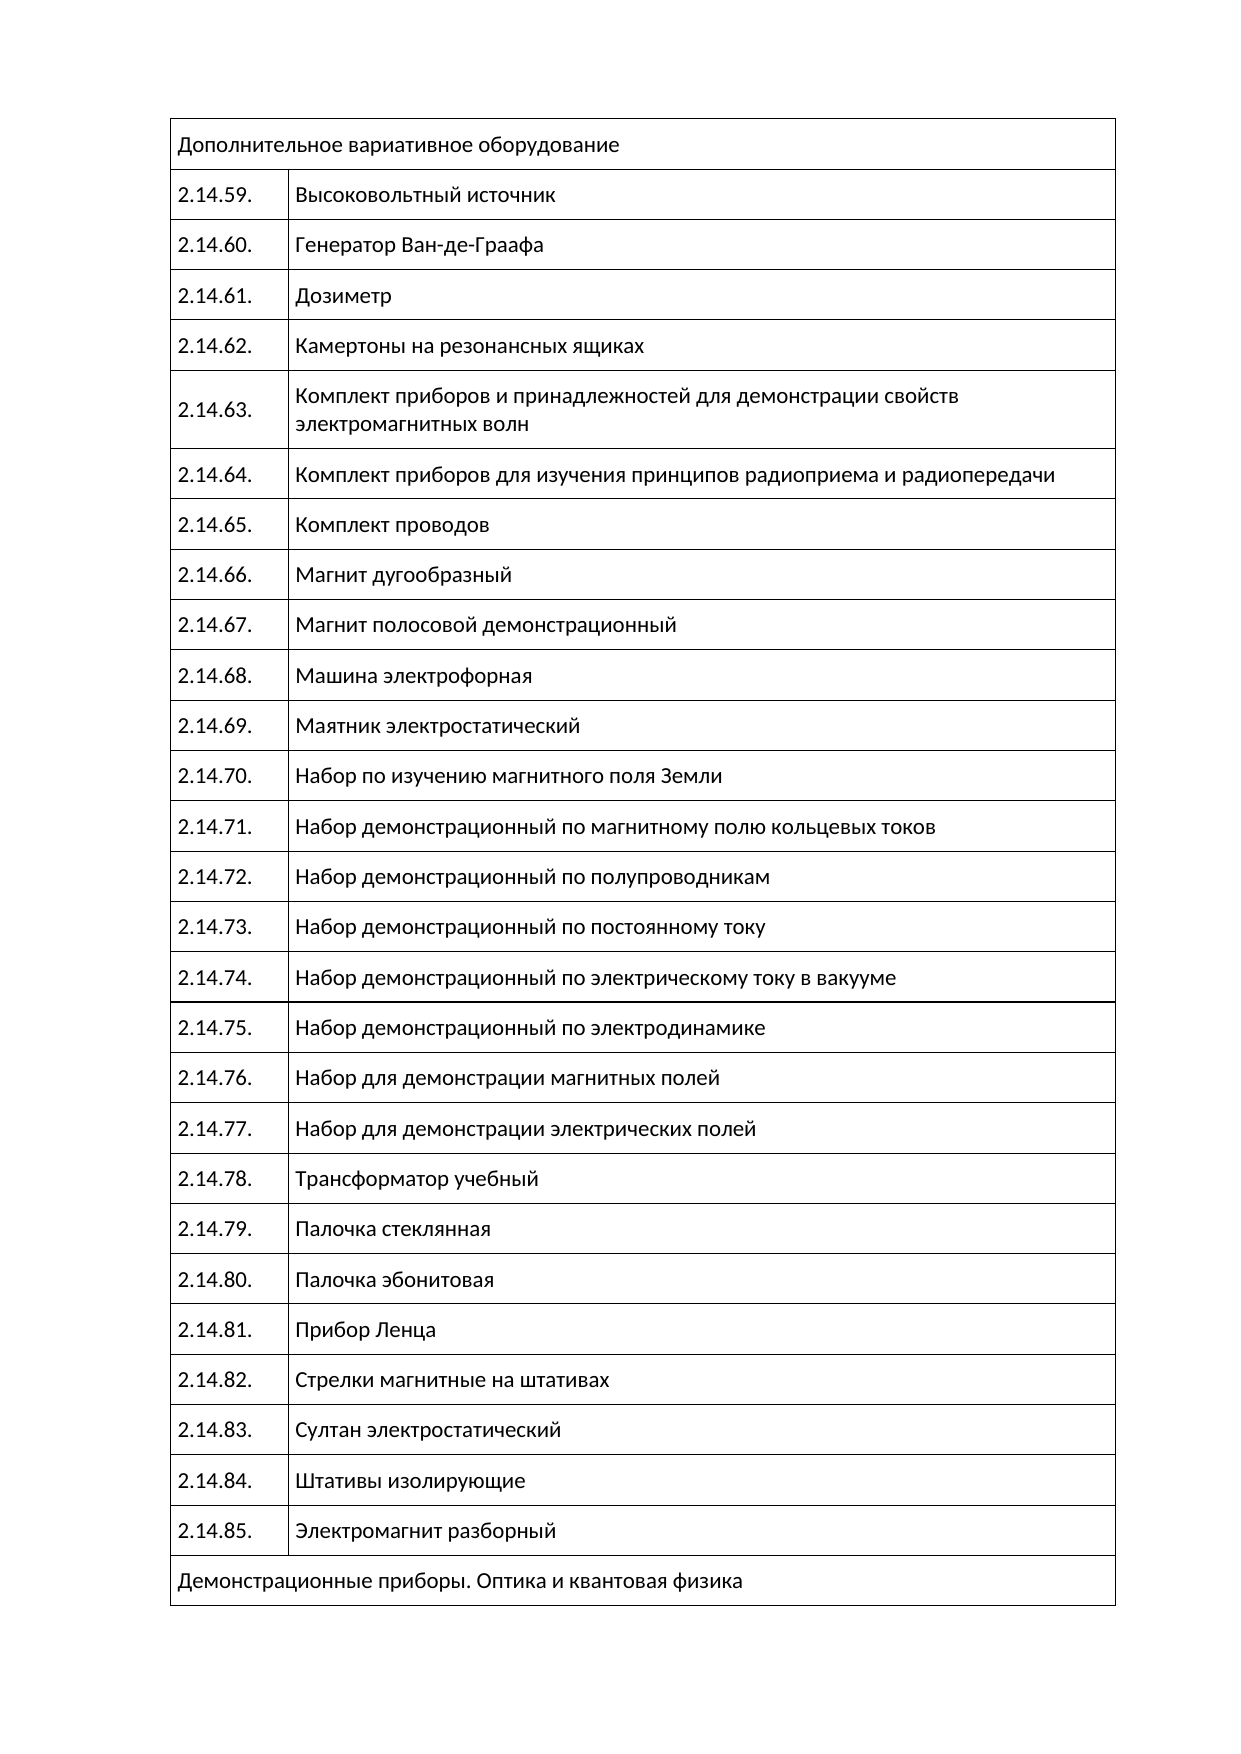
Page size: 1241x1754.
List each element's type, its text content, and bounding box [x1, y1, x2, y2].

table_cell 2.14.78. [171, 1154, 288, 1203]
table_cell 2.14.81. [171, 1304, 288, 1354]
table_cell 2.14.64. [171, 449, 288, 498]
table_cell Маятник электростатический [289, 701, 1115, 750]
table_cell 2.14.83. [171, 1405, 288, 1454]
table_cell Палочка эбонитовая [289, 1254, 1115, 1303]
table_cell Набор для демонстрации электрических полей [289, 1103, 1115, 1152]
table_cell 2.14.75. [171, 1003, 288, 1052]
table_cell 2.14.77. [171, 1103, 288, 1152]
table_cell 2.14.63. [171, 371, 288, 448]
table_cell Султан электростатический [289, 1405, 1115, 1454]
table_cell Набор демонстрационный по электродинамике [289, 1003, 1115, 1052]
table_cell 2.14.72. [171, 852, 288, 901]
table_cell Магнит полосовой демонстрационный [289, 600, 1115, 649]
table_cell Комплект приборов и принадлежностей для демонстрации свойств электромагнитных волн [289, 371, 1115, 448]
table_cell 2.14.65. [171, 499, 288, 549]
table_cell 2.14.71. [171, 801, 288, 851]
table_cell Набор демонстрационный по полупроводникам [289, 852, 1115, 901]
table_cell Набор демонстрационный по магнитному полю кольцевых токов [289, 801, 1115, 851]
table_cell Комплект приборов для изучения принципов радиоприема и радиопередачи [289, 449, 1115, 498]
table_cell Магнит дугообразный [289, 550, 1115, 599]
table_cell Стрелки магнитные на штативах [289, 1355, 1115, 1404]
table_cell Набор для демонстрации магнитных полей [289, 1053, 1115, 1102]
table_cell Прибор Ленца [289, 1304, 1115, 1354]
table_cell 2.14.62. [171, 320, 288, 370]
table_cell 2.14.73. [171, 902, 288, 951]
table_cell 2.14.80. [171, 1254, 288, 1303]
table_cell 2.14.67. [171, 600, 288, 649]
table_cell Набор демонстрационный по электрическому току в вакууме [289, 952, 1115, 1001]
table_cell 2.14.79. [171, 1204, 288, 1253]
table_cell Палочка стеклянная [289, 1204, 1115, 1253]
table_cell 2.14.84. [171, 1455, 288, 1504]
table_cell 2.14.68. [171, 650, 288, 699]
table_cell 2.14.82. [171, 1355, 288, 1404]
table_cell Машина электрофорная [289, 650, 1115, 699]
table_cell 2.14.60. [171, 220, 288, 269]
table_cell Набор демонстрационный по постоянному току [289, 902, 1115, 951]
table_cell 2.14.61. [171, 270, 288, 319]
table_cell Демонстрационные приборы. Оптика и квантовая физика [171, 1556, 1115, 1605]
table_cell Дополнительное вариативное оборудование [171, 119, 1115, 168]
table_cell 2.14.66. [171, 550, 288, 599]
table_cell 2.14.59. [171, 170, 288, 219]
table_cell Трансформатор учебный [289, 1154, 1115, 1203]
table_cell Штативы изолирующие [289, 1455, 1115, 1504]
table_cell 2.14.70. [171, 751, 288, 800]
table_cell Набор по изучению магнитного поля Земли [289, 751, 1115, 800]
table_cell Дозиметр [289, 270, 1115, 319]
table_cell Электромагнит разборный [289, 1506, 1115, 1555]
table_cell 2.14.76. [171, 1053, 288, 1102]
table_cell 2.14.74. [171, 952, 288, 1001]
table_cell 2.14.69. [171, 701, 288, 750]
table_cell Высоковольтный источник [289, 170, 1115, 219]
table_cell Генератор Ван-де-Граафа [289, 220, 1115, 269]
table_cell 2.14.85. [171, 1506, 288, 1555]
table_cell Камертоны на резонансных ящиках [289, 320, 1115, 370]
table_cell Комплект проводов [289, 499, 1115, 549]
